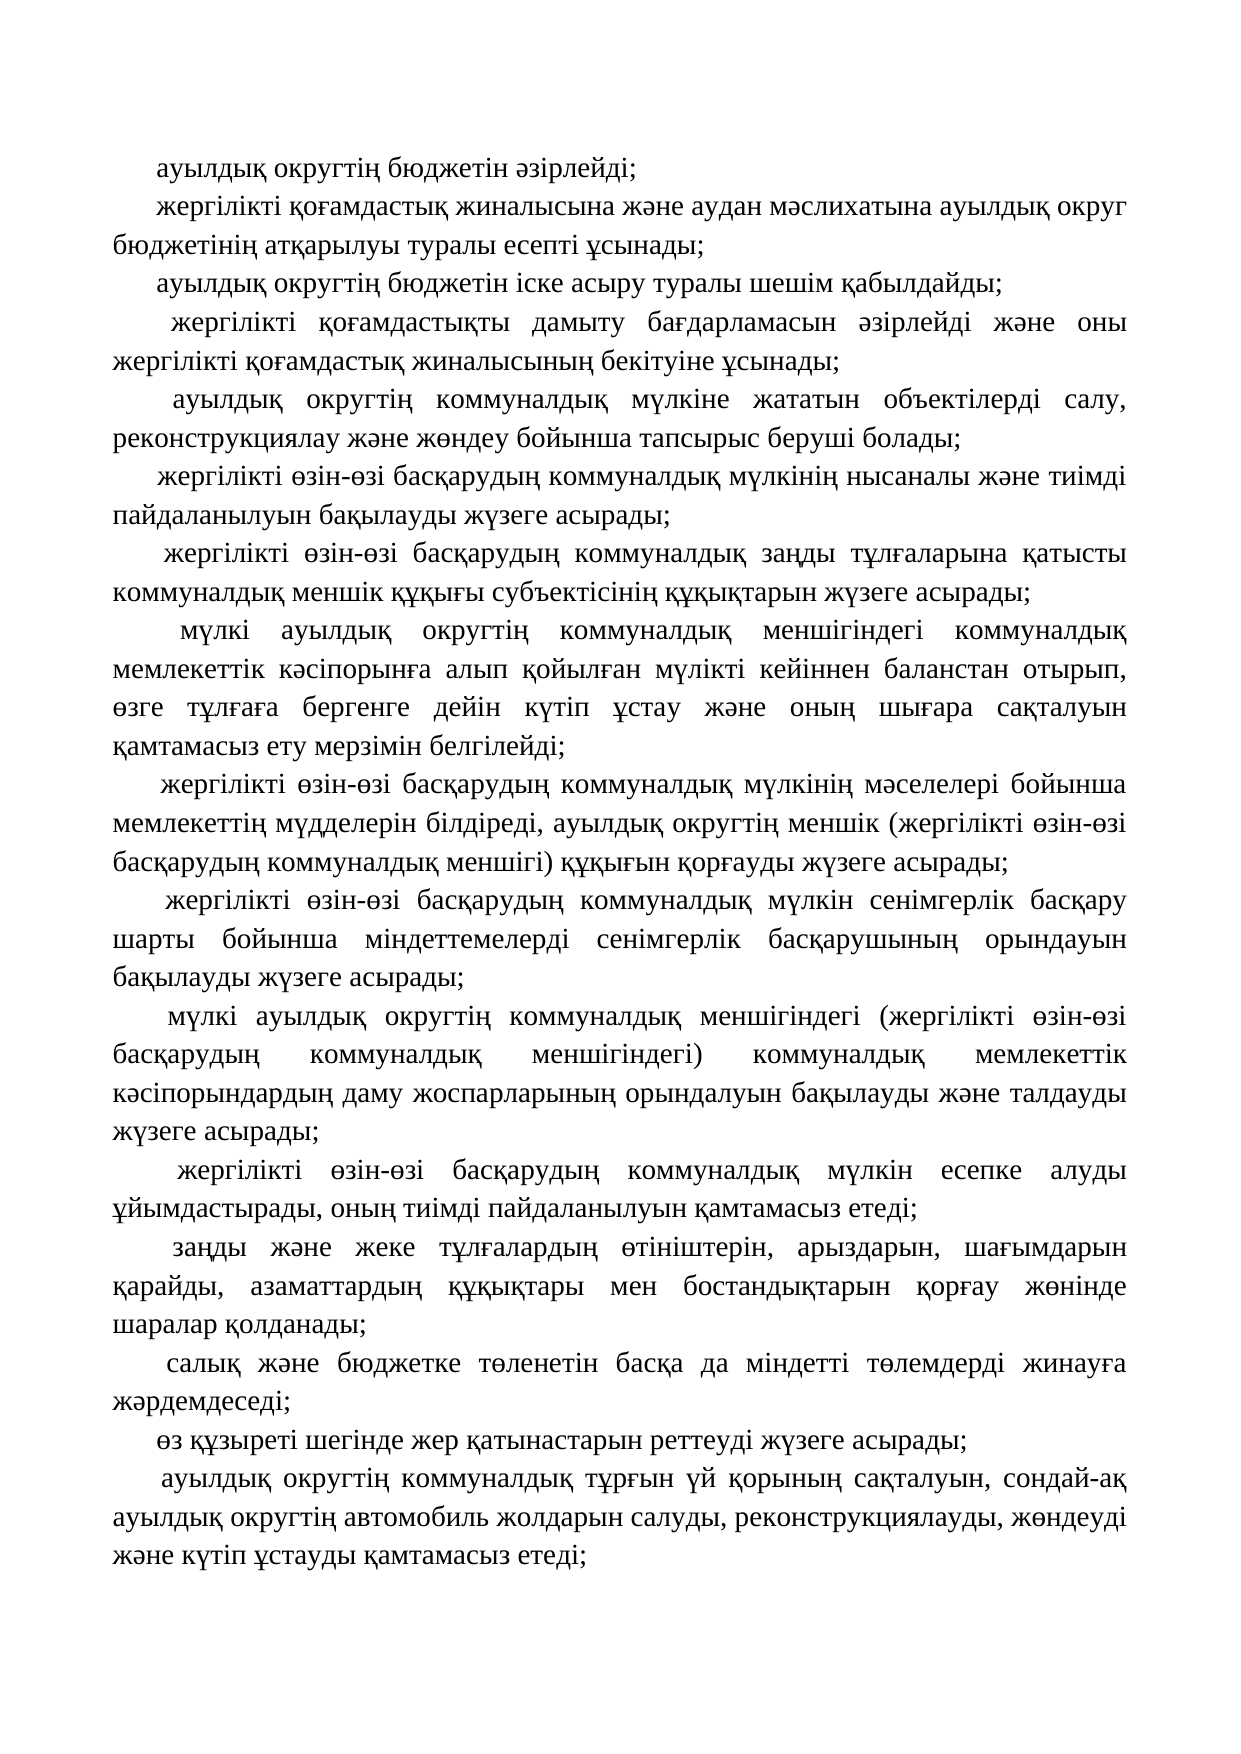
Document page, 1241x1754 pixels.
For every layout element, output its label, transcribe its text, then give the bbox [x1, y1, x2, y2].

text ауылдық округтің коммуналдық тұрғын үй қорының сақталуын, сондай-ақ ауылдық округтің автомобиль жолдарын салуды, реконструкциялауды, жөндеуді және күтіп ұстауды қамтамасыз етеді; [112, 1460, 1128, 1571]
text жергілікті қоғамдастықты дамыту бағдарламасын әзірлейді және оны жергілікті қоғамдастық жиналысының бекітуіне ұсынады; [112, 304, 1128, 376]
text жергілікті өзін-өзі басқарудың коммуналдық заңды тұлғаларына қатысты коммуналдық меншік құқығы субъектісінің құқықтарын жүзеге асырады; [112, 535, 1128, 607]
text салық және бюджетке төленетін басқа да міндетті төлемдерді жинауға жәрдемдеседі; [112, 1345, 1128, 1417]
text мүлкі ауылдық округтің коммуналдық меншігіндегі коммуналдық мемлекеттік кәсіпорынға алып қойылған мүлікті кейіннен баланстан отырып, өзге тұлғаға бергенге дейін күтіп ұстау және оның шығара сақталуын қамтамасыз ету мерзімін белгілейді; [112, 612, 1128, 762]
text жергілікті өзін-өзі басқарудың коммуналдық мүлкін есепке алуды ұйымдастырады, оның тиімді пайдаланылуын қамтамасыз етеді; [112, 1152, 1128, 1224]
text жергілікті қоғамдастық жиналысына және аудан мәслихатына ауылдық округ бюджетінің атқарылуы туралы есепті ұсынады; [112, 188, 1128, 261]
text жергілікті өзін-өзі басқарудың коммуналдық мүлкінің мәселелері бойынша мемлекеттің мүдделерін білдіреді, ауылдық округтің меншік (жергілікті өзін-өзі басқарудың коммуналдық меншігі) құқығын қорғауды жүзеге асырады; [112, 767, 1128, 877]
text мүлкі ауылдық округтің коммуналдық меншігіндегі (жергілікті өзін-өзі басқарудың коммуналдық меншігіндегі) коммуналдық мемлекеттік кәсіпорындардың даму жоспарларының орындалуын бақылауды және талдауды жүзеге асырады; [112, 998, 1128, 1147]
text ауылдық округтің бюджетін іске асыру туралы шешім қабылдайды; [112, 266, 1128, 299]
text ауылдық округтің коммуналдық мүлкіне жататын объектілерді салу, реконструкциялау және жөндеу бойынша тапсырыс беруші болады; [112, 381, 1128, 453]
text ауылдық округтің бюджетін әзірлейді; [112, 150, 1128, 183]
text жергілікті өзін-өзі басқарудың коммуналдық мүлкін сенімгерлік басқару шарты бойынша міндеттемелерді сенімгерлік басқарушының орындауын бақылауды жүзеге асырады; [112, 882, 1128, 993]
text жергілікті өзін-өзі басқарудың коммуналдық мүлкінің нысаналы және тиімді пайдаланылуын бақылауды жүзеге асырады; [112, 458, 1128, 530]
text заңды және жеке тұлғалардың өтініштерін, арыздарын, шағымдарын қарайды, азаматтардың құқықтары мен бостандықтарын қорғау жөнінде шаралар қолданады; [112, 1229, 1128, 1340]
text өз құзыреті шегінде жер қатынастарын реттеуді жүзеге асырады; [112, 1422, 1128, 1455]
